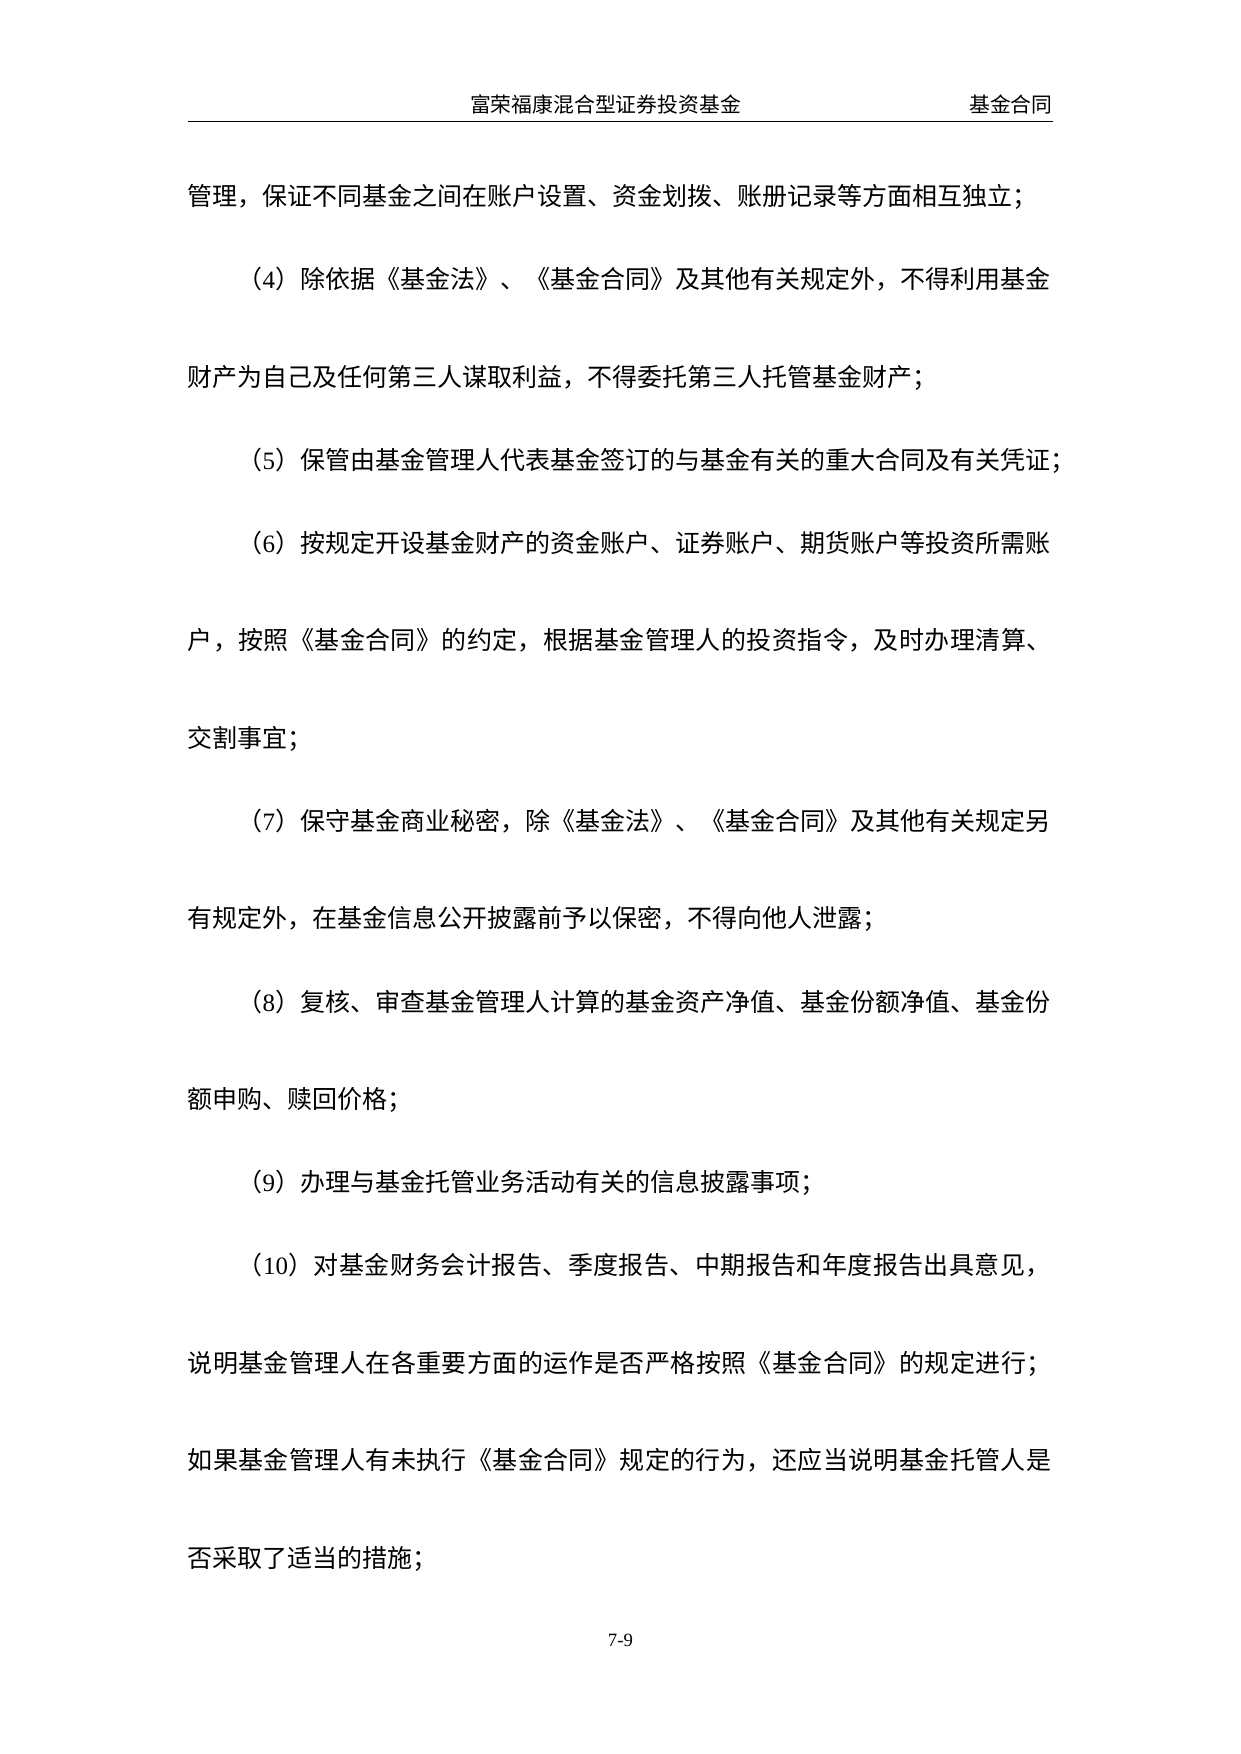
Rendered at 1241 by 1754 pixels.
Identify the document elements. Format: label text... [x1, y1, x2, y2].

text （7）保守基金商业秘密，除《基金法》、《基金合同》及其他有关规定另有规定外，在基金信息公开披露前予以保密，不得向他人泄露； [187, 787, 1053, 949]
text （8）复核、审查基金管理人计算的基金资产净值、基金份额净值、基金份额申购、赎回价格； [187, 968, 1053, 1130]
text （5）保管由基金管理人代表基金签订的与基金有关的重大合同及有关凭证； [187, 426, 1053, 491]
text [187, 162, 1053, 227]
text （9）办理与基金托管业务活动有关的信息披露事项； [187, 1148, 1053, 1213]
text （10）对基金财务会计报告、季度报告、中期报告和年度报告出具意见，说明基金管理人在各重要方面的运作是否严格按照《基金合同》的规定进行；如果基金管理人有未执行《基金合同》规定的行为，还应当说明基金托管人是否采取了适当的措施； [187, 1231, 1053, 1589]
text （6）按规定开设基金财产的资金账户、证券账户、期货账户等投资所需账户，按照《基金合同》的约定，根据基金管理人的投资指令，及时办理清算、交割事宜； [187, 509, 1053, 769]
text （4）除依据《基金法》、《基金合同》及其他有关规定外，不得利用基金财产为自己及任何第三人谋取利益，不得委托第三人托管基金财产； [187, 245, 1053, 408]
